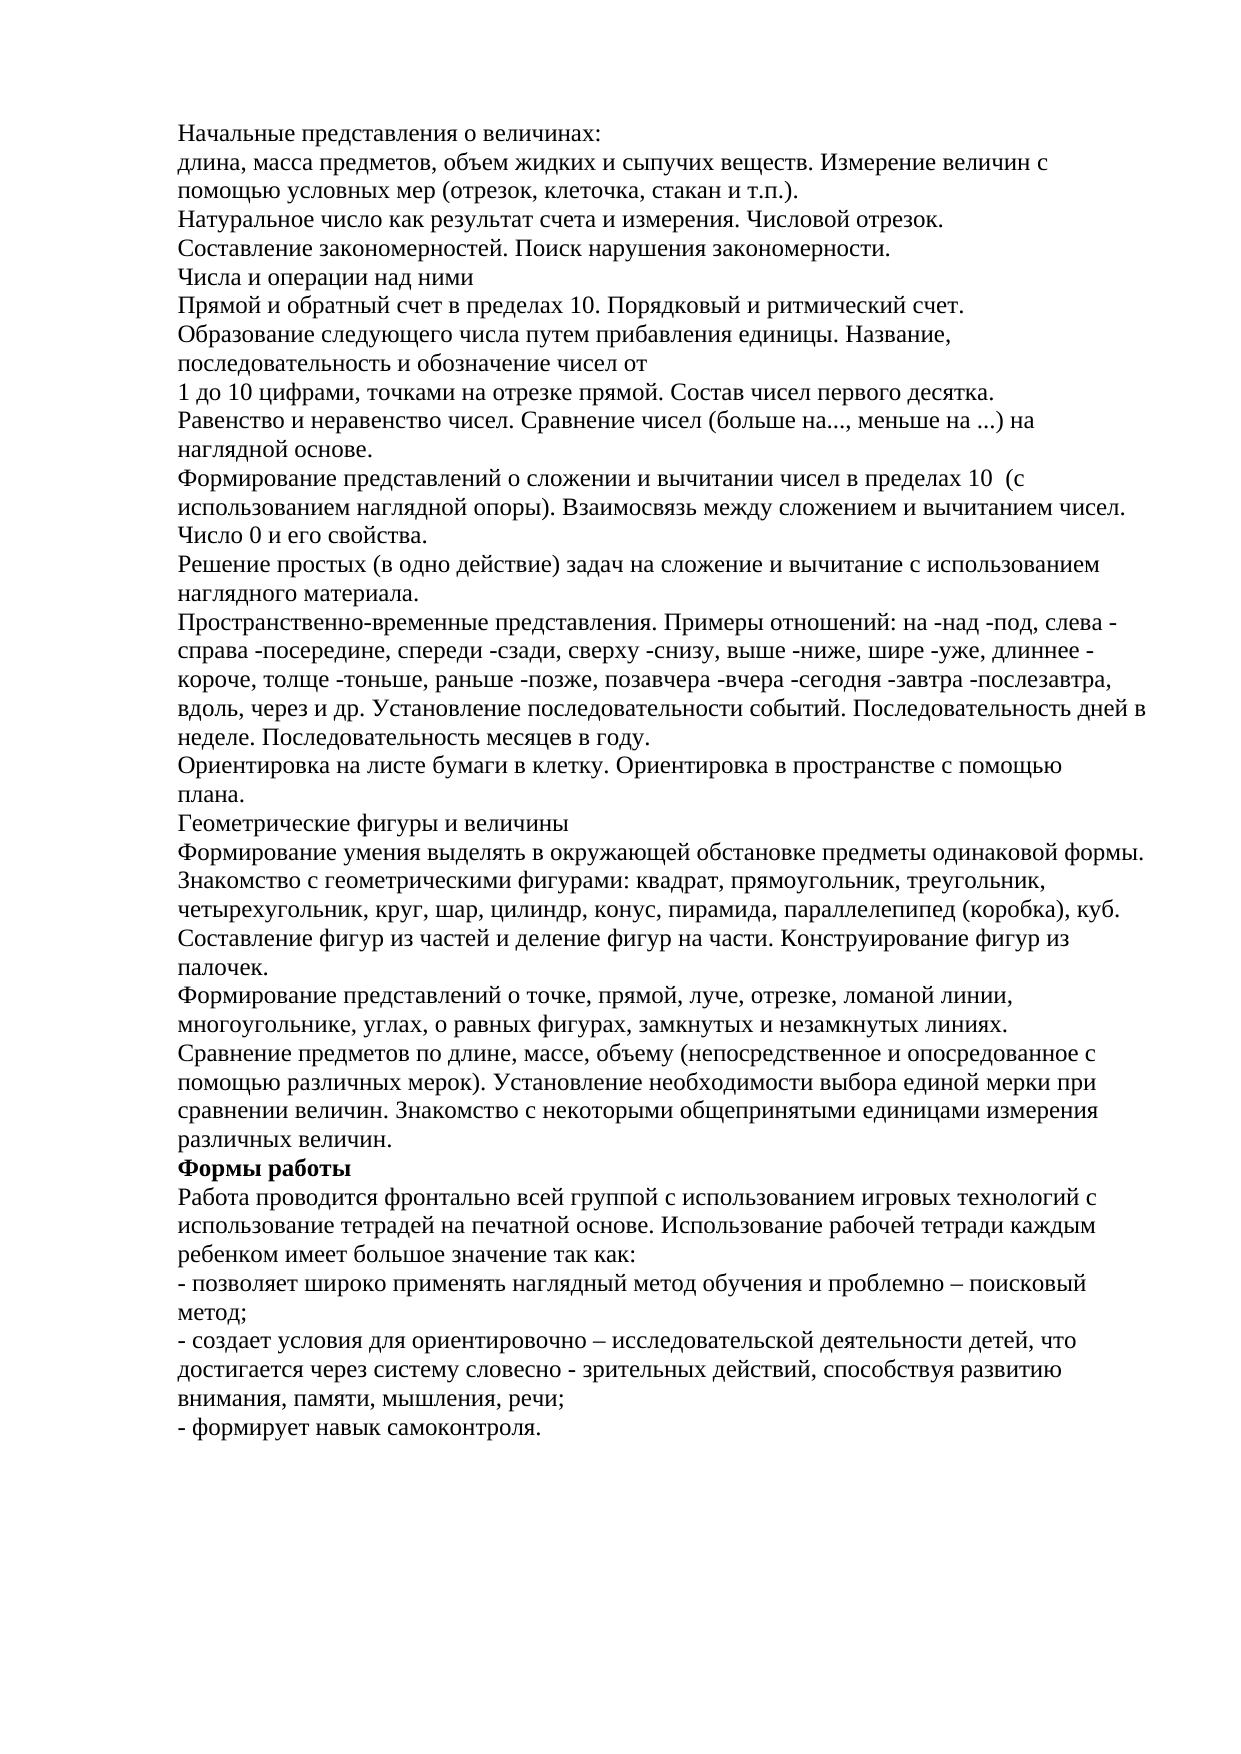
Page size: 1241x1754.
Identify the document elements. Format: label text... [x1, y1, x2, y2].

text плана. [177, 779, 1152, 808]
text Числа и операции над ними [177, 262, 1152, 291]
text Ориентировка на листе бумаги в клетку. Ориентировка в пространстве с помощью [177, 751, 1152, 779]
text Формирование умения выделять в окружающей обстановке предметы одинаковой формы. Знакомство с геометрическими фигурами: квадрат, прямоугольник, треугольник, [177, 837, 1152, 894]
text наглядной основе. [177, 434, 1152, 463]
text использованием наглядной опоры). Взаимосвязь между сложением и вычитанием чисел. [177, 492, 1152, 521]
text Начальные представления о величинах: [177, 118, 1152, 147]
text Геометрические фигуры и величины [177, 808, 1152, 837]
text - позволяет широко применять наглядный метод обучения и проблемно – поисковый метод; [177, 1268, 1152, 1326]
text Натуральное число как результат счета и измерения. Числовой отрезок. [177, 204, 1152, 233]
text Формирование представлений о сложении и вычитании чисел в пределах 10 (с [177, 463, 1152, 492]
text 1 до 10 цифрами, точками на отрезке прямой. Состав чисел первого десятка. [177, 377, 1152, 406]
text Работа проводится фронтально всей группой с использованием игровых технологий с использование тетрадей на печатной основе. Использование рабочей тетради каждым ребенком имеет большое значение так как: [177, 1182, 1152, 1268]
text Формы работы [177, 1153, 1152, 1182]
text Составление закономерностей. Поиск нарушения закономерности. [177, 233, 1152, 262]
text Решение простых (в одно действие) задач на сложение и вычитание с использованием [177, 549, 1152, 578]
text Равенство и неравенство чисел. Сравнение чисел (больше на..., меньше на ...) на [177, 406, 1152, 434]
text длина, масса предметов, объем жидких и сыпучих веществ. Измерение величин с помощью условных мер (отрезок, клеточка, стакан и т.п.). [177, 147, 1152, 204]
text Число 0 и его свойства. [177, 521, 1152, 549]
text - формирует навык самоконтроля. [177, 1412, 1152, 1441]
text Формирование представлений о точке, прямой, луче, отрезке, ломаной линии, [177, 981, 1152, 1009]
text Сравнение предметов по длине, массе, объему (непосредственное и опосредованное с [177, 1038, 1152, 1067]
text наглядного материала. [177, 578, 1152, 607]
text - создает условия для ориентировочно – исследовательской деятельности детей, что достигается через систему словесно - зрительных действий, способствуя развитию внимания, памяти, мышления, речи; [177, 1326, 1152, 1412]
text Прямой и обратный счет в пределах 10. Порядковый и ритмический счет. [177, 291, 1152, 319]
text помощью различных мерок). Установление необходимости выбора единой мерки при сравнении величин. Знакомство с некоторыми общепринятыми единицами измерения [177, 1067, 1152, 1124]
text Пространственно-временные представления. Примеры отношений: на -над -под, слева -справа -посередине, спереди -сзади, сверху -снизу, выше -ниже, шире -уже, длиннее -короче, толще -тоньше, раньше -позже, позавчера -вчера -сегодня -завтра -послезавтра, вдоль, через и др. Установление последовательности событий. Последовательность дней в неделе. Последовательность месяцев в году. [177, 607, 1152, 751]
text четырехугольник, круг, шар, цилиндр, конус, пирамида, параллелепипед (коробка), куб. [177, 894, 1152, 923]
text различных величин. [177, 1124, 1152, 1153]
text многоугольнике, углах, о равных фигурах, замкнутых и незамкнутых линиях. [177, 1009, 1152, 1038]
text Составление фигур из частей и деление фигур на части. Конструирование фигур из палочек. [177, 923, 1152, 981]
text Образование следующего числа путем прибавления единицы. Название, последовательность и обозначение чисел от [177, 319, 1152, 377]
